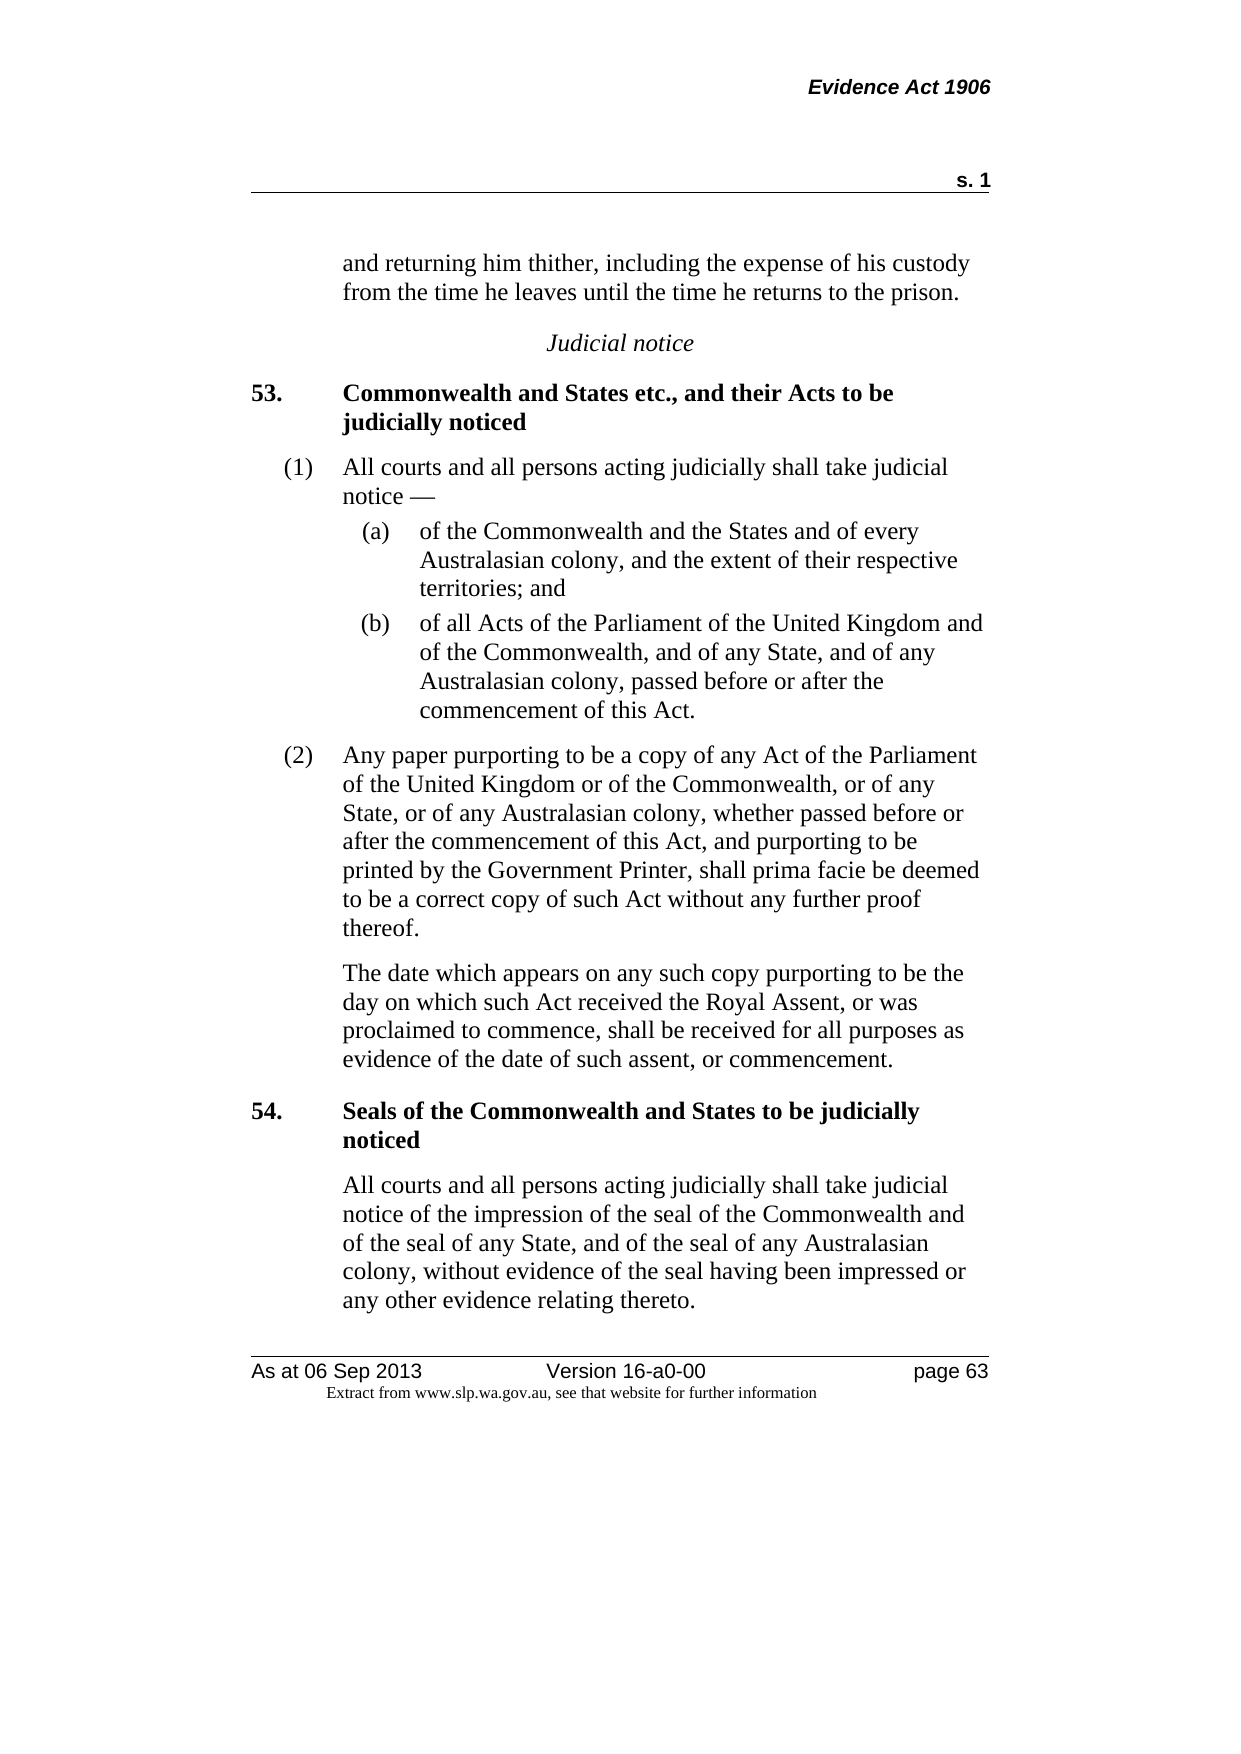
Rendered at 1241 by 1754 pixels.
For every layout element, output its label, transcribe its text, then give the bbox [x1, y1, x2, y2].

subtitle 53. Commonwealth and States etc., and their Acts to be judicially noticed [251, 378, 989, 436]
text (2) Any paper purporting to be a copy of any Act of the Parliament of the United Kingdom or of the Commonwealth, or of any State, or of any Australasian colony, whether passed before or after the commencement of this Act, and purporting to be printed by the Government Printer, shall prima facie be deemed to be a correct copy of such Act without any further proof thereof. [251, 740, 989, 941]
text The date which appears on any such copy purporting to be the day on which such Act received the Royal Assent, or was proclaimed to commence, shall be received for all purposes as evidence of the date of such assent, or commencement. [251, 958, 989, 1073]
subtitle Judicial notice [251, 328, 989, 357]
text (b) of all Acts of the Parliament of the and of the Commonwealth, and of any State, and of any Australasian colony, passed before or after the commencement of this Act. [251, 608, 989, 723]
text All courts and all persons acting judicially shall take judicial notice of the impression of the seal of the Commonwealth and of the seal of any State, and of the seal of any Australasian colony, without evidence of the seal having been impressed or any other evidence relating thereto. [251, 1170, 989, 1314]
text (a) of the Commonwealth and the States and of every Australasian colony, and the extent of their respective territories; and [251, 516, 989, 602]
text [251, 248, 989, 306]
text (1) All courts and all persons acting judicially shall take judicial notice — [251, 452, 989, 510]
subtitle 54. Seals of the Commonwealth and States to be judicially noticed [251, 1096, 989, 1153]
